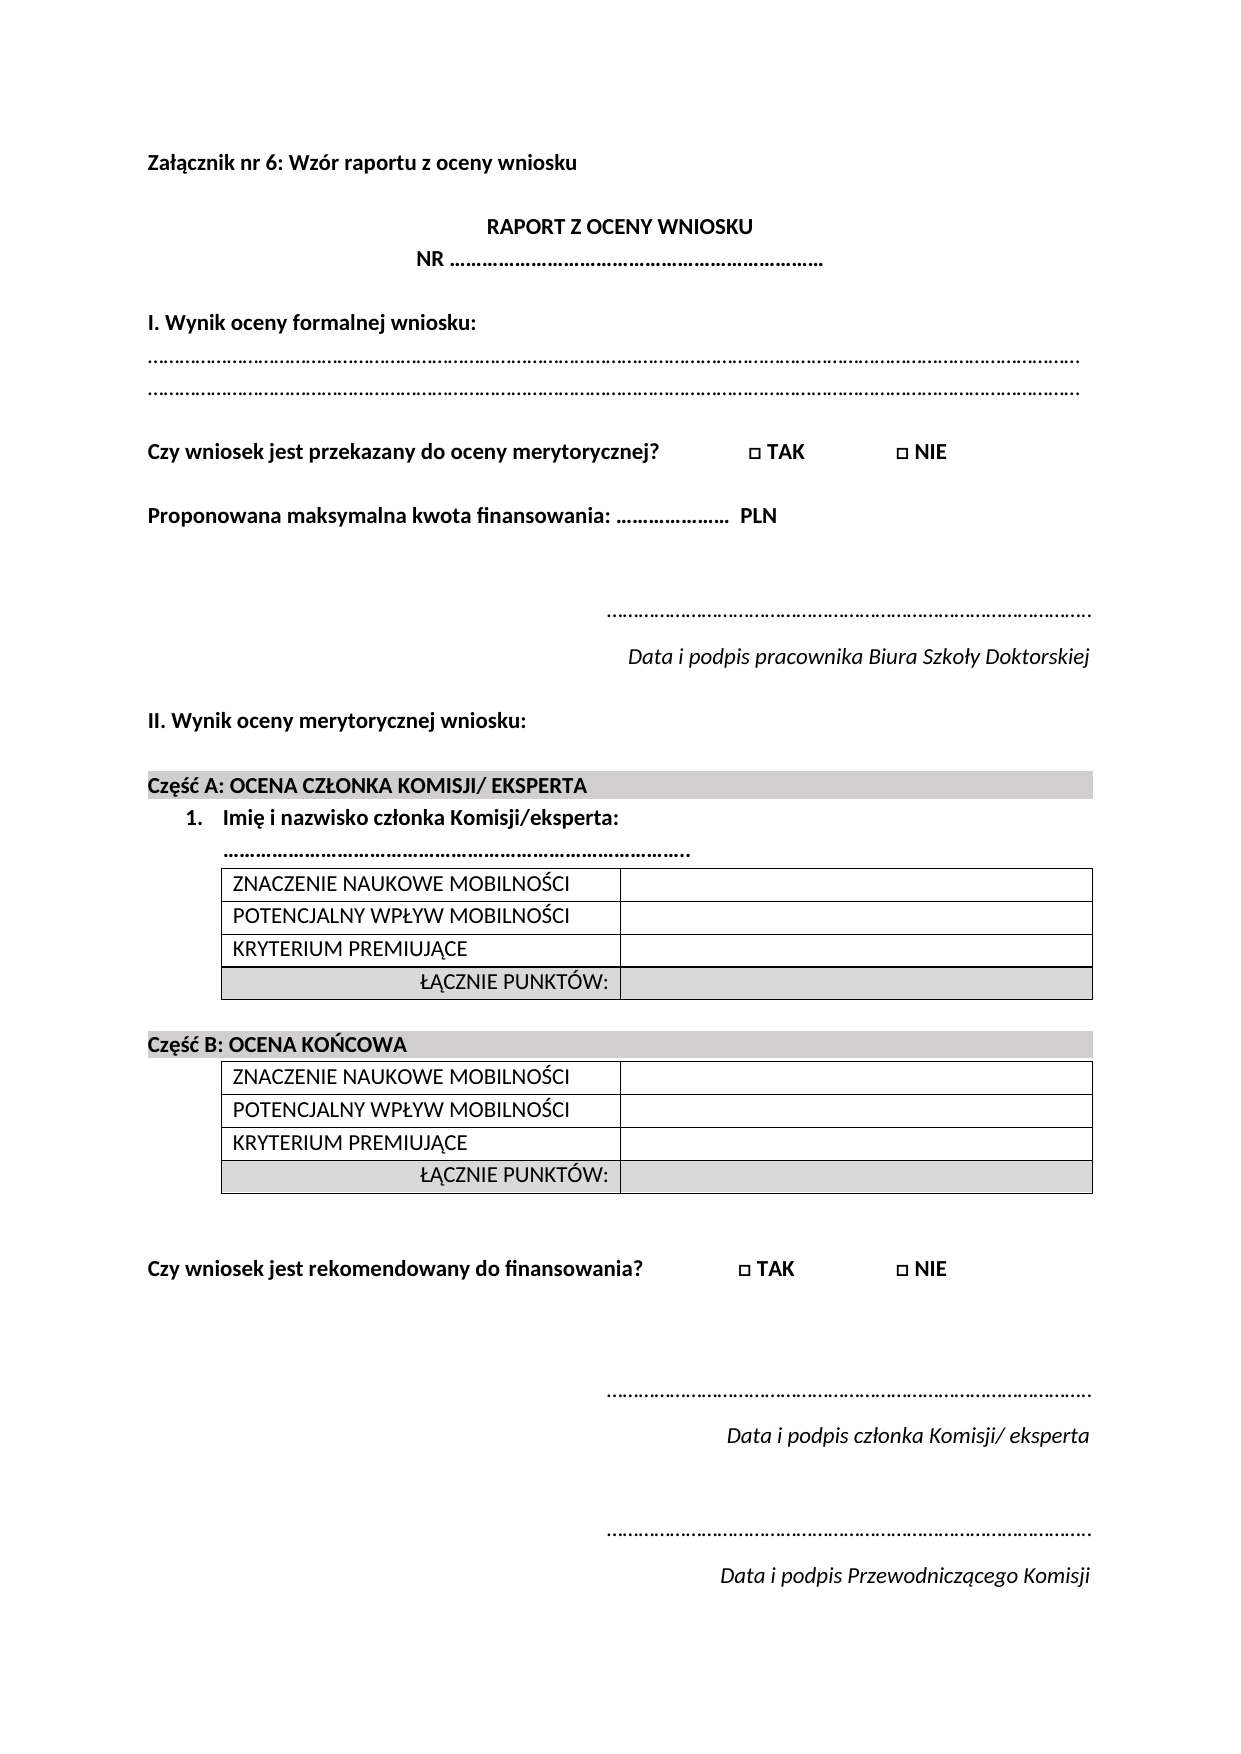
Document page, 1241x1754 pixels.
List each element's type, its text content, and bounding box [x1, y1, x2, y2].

text Czy wniosek jest rekomendowany do finansowania? □ TAK □ NIE [148, 1254, 1093, 1282]
text RAPORT Z OCENY WNIOSKU [148, 212, 1093, 240]
text Czy wniosek jest przekazany do oceny merytorycznej? □ TAK □ NIE [148, 437, 1093, 465]
text II. Wynik oceny merytorycznej wniosku: [148, 707, 1093, 735]
text Data i podpis pracownika Biura Szkoły Doktorskiej [148, 642, 1093, 670]
table_cell ŁĄCZNIE PUNKTÓW: [222, 1161, 620, 1192]
table_cell [621, 1095, 1092, 1127]
table_header ZNACZENIE NAUKOWE MOBILNOŚCI [222, 869, 620, 901]
table_header [621, 869, 1092, 901]
table_cell [621, 1161, 1092, 1192]
text ……………………………………………………………………………….. [148, 1375, 1093, 1403]
text ………………………………………………………………………………………………………………………………………………………………………………………………………………………………………………………………………………………………………………………… [148, 341, 1093, 401]
table_header [621, 1062, 1092, 1094]
text Część B: OCENA KOŃCOWA [148, 1031, 1093, 1058]
text NR …………………………………………………………… [148, 244, 1093, 272]
table_cell POTENCJALNY WPŁYW MOBILNOŚCI [222, 902, 620, 933]
text Część A: OCENA CZŁONKA KOMISJI/ EKSPERTA [148, 771, 1093, 799]
text ……………………………………………………………………………….. [148, 1514, 1093, 1542]
table_cell ŁĄCZNIE PUNKTÓW: [222, 968, 620, 999]
text ……………………………………………………………………………….. [148, 595, 1093, 623]
table_cell [621, 902, 1092, 933]
table_cell KRYTERIUM PREMIUJĄCE [222, 1128, 620, 1159]
text Data i podpis Przewodniczącego Komisji [148, 1561, 1093, 1589]
table_cell KRYTERIUM PREMIUJĄCE [222, 935, 620, 966]
text Data i podpis członka Komisji/ eksperta [148, 1422, 1093, 1449]
table_cell POTENCJALNY WPŁYW MOBILNOŚCI [222, 1095, 620, 1127]
list Imię i nazwisko członka Komisji/eksperta: ………………………………………………………………………….. [185, 803, 1093, 863]
table_cell [621, 935, 1092, 966]
text Załącznik nr 6: Wzór raportu z oceny wniosku [148, 148, 1093, 176]
table_header ZNACZENIE NAUKOWE MOBILNOŚCI [222, 1062, 620, 1094]
table_cell [621, 1128, 1092, 1159]
text Proponowana maksymalna kwota finansowania: ………………… PLN [148, 502, 1093, 530]
table_cell [621, 968, 1092, 999]
text I. Wynik oceny formalnej wniosku: [148, 308, 1093, 337]
